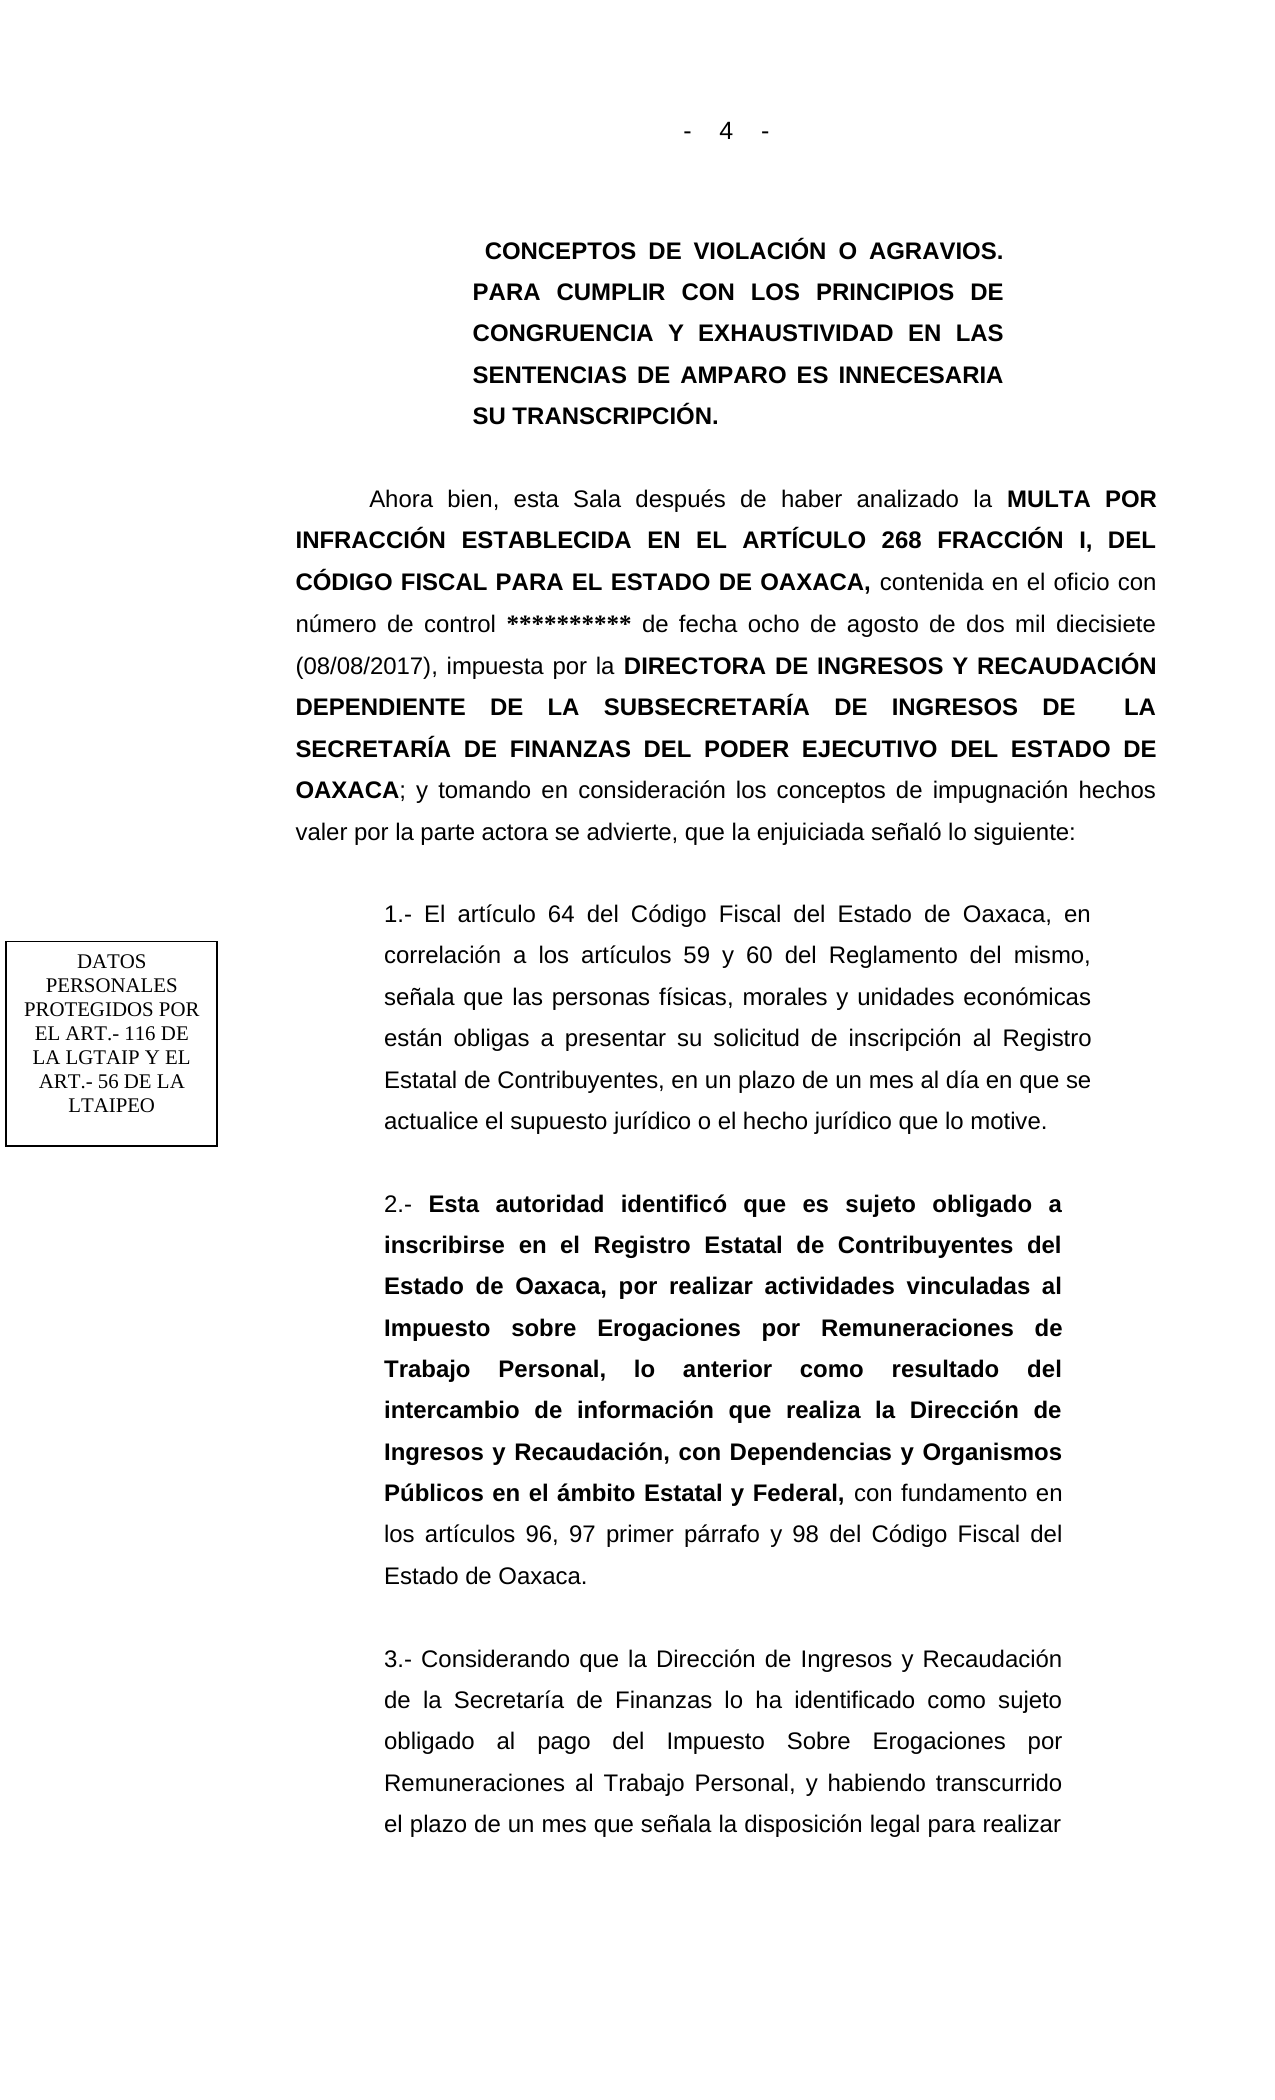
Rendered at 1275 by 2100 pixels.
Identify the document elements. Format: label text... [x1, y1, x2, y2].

text CONCEPTOS DE VIOLACIÓN O AGRAVIOS. PARA CUMPLIR CON LOS PRINCIPIOS DE CONGRUENCIA Y EXHAUSTIVIDAD EN LAS SENTENCIAS DE AMPARO ES INNECESARIA SU TRANSCRIPCIÓN. [472, 237, 1004, 430]
text 1.- El artículo 64 del Código Fiscal del Estado de Oaxaca, en correlación a los artículos 59 y 60 del Reglamento del mismo, señala que las personas físicas, morales y unidades económicas están obligas a presentar su solicitud de inscripción al Registro Estatal de Contribuyentes, en un plazo de un mes al día en que se actualice el supuesto jurídico o el hecho jurídico que lo motive. [384, 900, 1092, 1134]
text 2.- Esta autoridad identificó que es sujeto obligado a inscribirse en el Registro Estatal de Contribuyentes del Estado de Oaxaca, por realizar actividades vinculadas al Impuesto sobre Erogaciones por Remuneraciones de Trabajo Personal, lo anterior como resultado del intercambio de información que realiza la Dirección de Ingresos y Recaudación, con Dependencias y Organismos Públicos en el ámbito Estatal y Federal, con fundamento en los artículos 96, 97 primer párrafo y 98 del Código Fiscal del Estado de Oaxaca. [384, 1189, 1063, 1589]
text Ahora bien, esta Sala después de haber analizado la MULTA POR INFRACCIÓN ESTABLECIDA EN EL ARTÍCULO 268 FRACCIÓN I, DEL CÓDIGO FISCAL PARA EL ESTADO DE OAXACA, contenida en el oficio con número de control ********** de fecha ocho de agosto de dos mil diecisiete (08/08/2017), impuesta por la DIRECTORA DE INGRESOS Y RECAUDACIÓN DEPENDIENTE DE LA SUBSECRETARÍA DE INGRESOS DE LA SECRETARÍA DE FINANZAS DEL PODER EJECUTIVO DEL ESTADO DE OAXACA; y tomando en consideración los conceptos de impugnación hechos valer por la parte actora se advierte, que la enjuiciada señaló lo siguiente: [295, 485, 1157, 845]
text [384, 1644, 1063, 1837]
